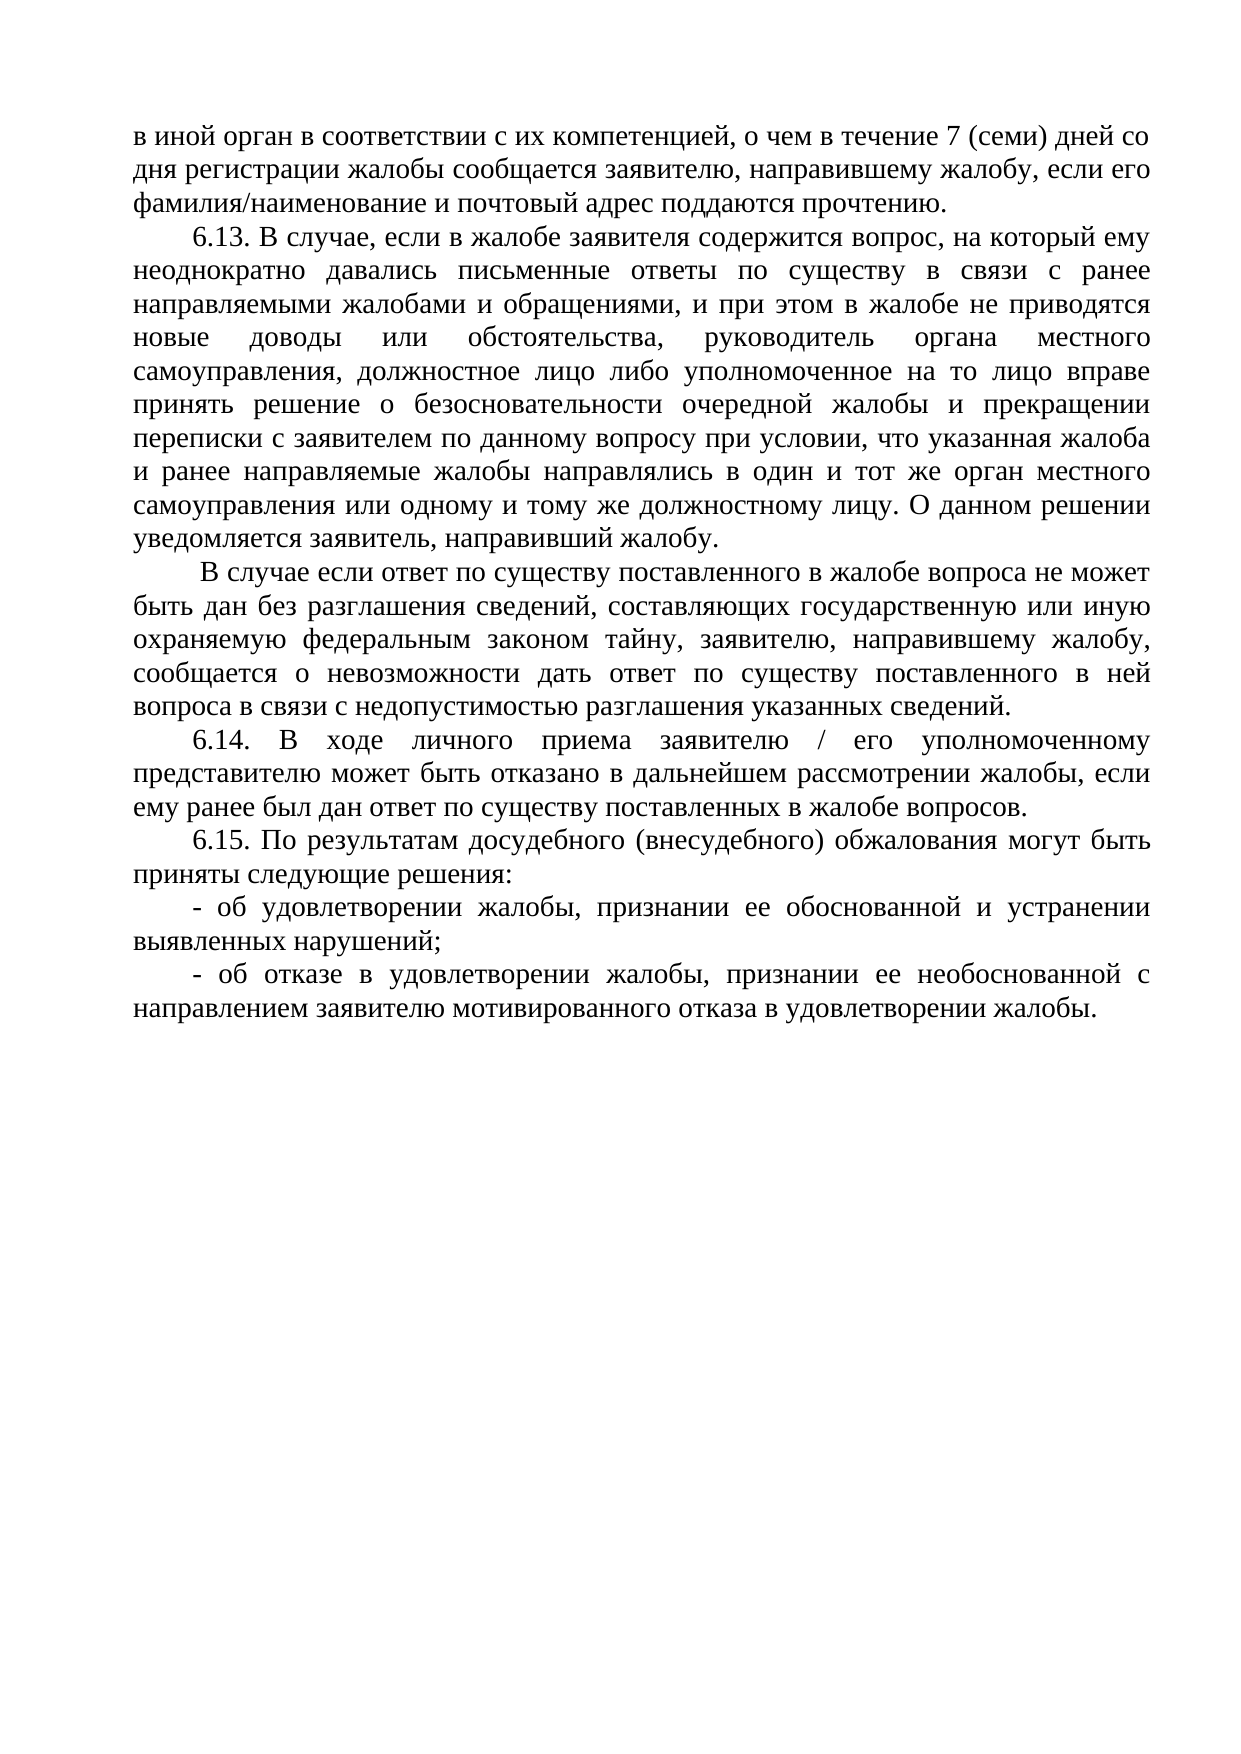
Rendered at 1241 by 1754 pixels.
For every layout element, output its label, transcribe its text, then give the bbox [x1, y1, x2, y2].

text В случае если ответ по существу поставленного в жалобе вопроса не может быть дан без разглашения сведений, составляющих государственную или иную охраняемую федеральным законом тайну, заявителю, направившему жалобу, сообщается о невозможности дать ответ по существу поставленного в ней вопроса в связи с недопустимостью разглашения указанных сведений. [133, 554, 1152, 722]
text - об отказе в удовлетворении жалобы, признании ее необоснованной с направлением заявителю мотивированного отказа в удовлетворении жалобы. [133, 957, 1152, 1024]
text 6.14. В ходе личного приема заявителю / его уполномоченному представителю может быть отказано в дальнейшем рассмотрении жалобы, если ему ранее был дан ответ по существу поставленных в жалобе вопросов. [133, 722, 1152, 822]
text 6.13. В случае, если в жалобе заявителя содержится вопрос, на который ему неоднократно давались письменные ответы по существу в связи с ранее направляемыми жалобами и обращениями, и при этом в жалобе не приводятся новые доводы или обстоятельства, руководитель органа местного самоуправления, должностное лицо либо уполномоченное на то лицо вправе принять решение о безосновательности очередной жалобы и прекращении переписки с заявителем по данному вопросу при условии, что указанная жалоба и ранее направляемые жалобы направлялись в один и тот же орган местного самоуправления или одному и тому же должностному лицу. О данном решении уведомляется заявитель, направивший жалобу. [133, 219, 1152, 554]
text 6.15. По результатам досудебного (внесудебного) обжалования могут быть приняты следующие решения: [133, 822, 1152, 889]
text - об удовлетворении жалобы, признании ее обоснованной и устранении выявленных нарушений; [133, 889, 1152, 957]
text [133, 118, 1152, 219]
